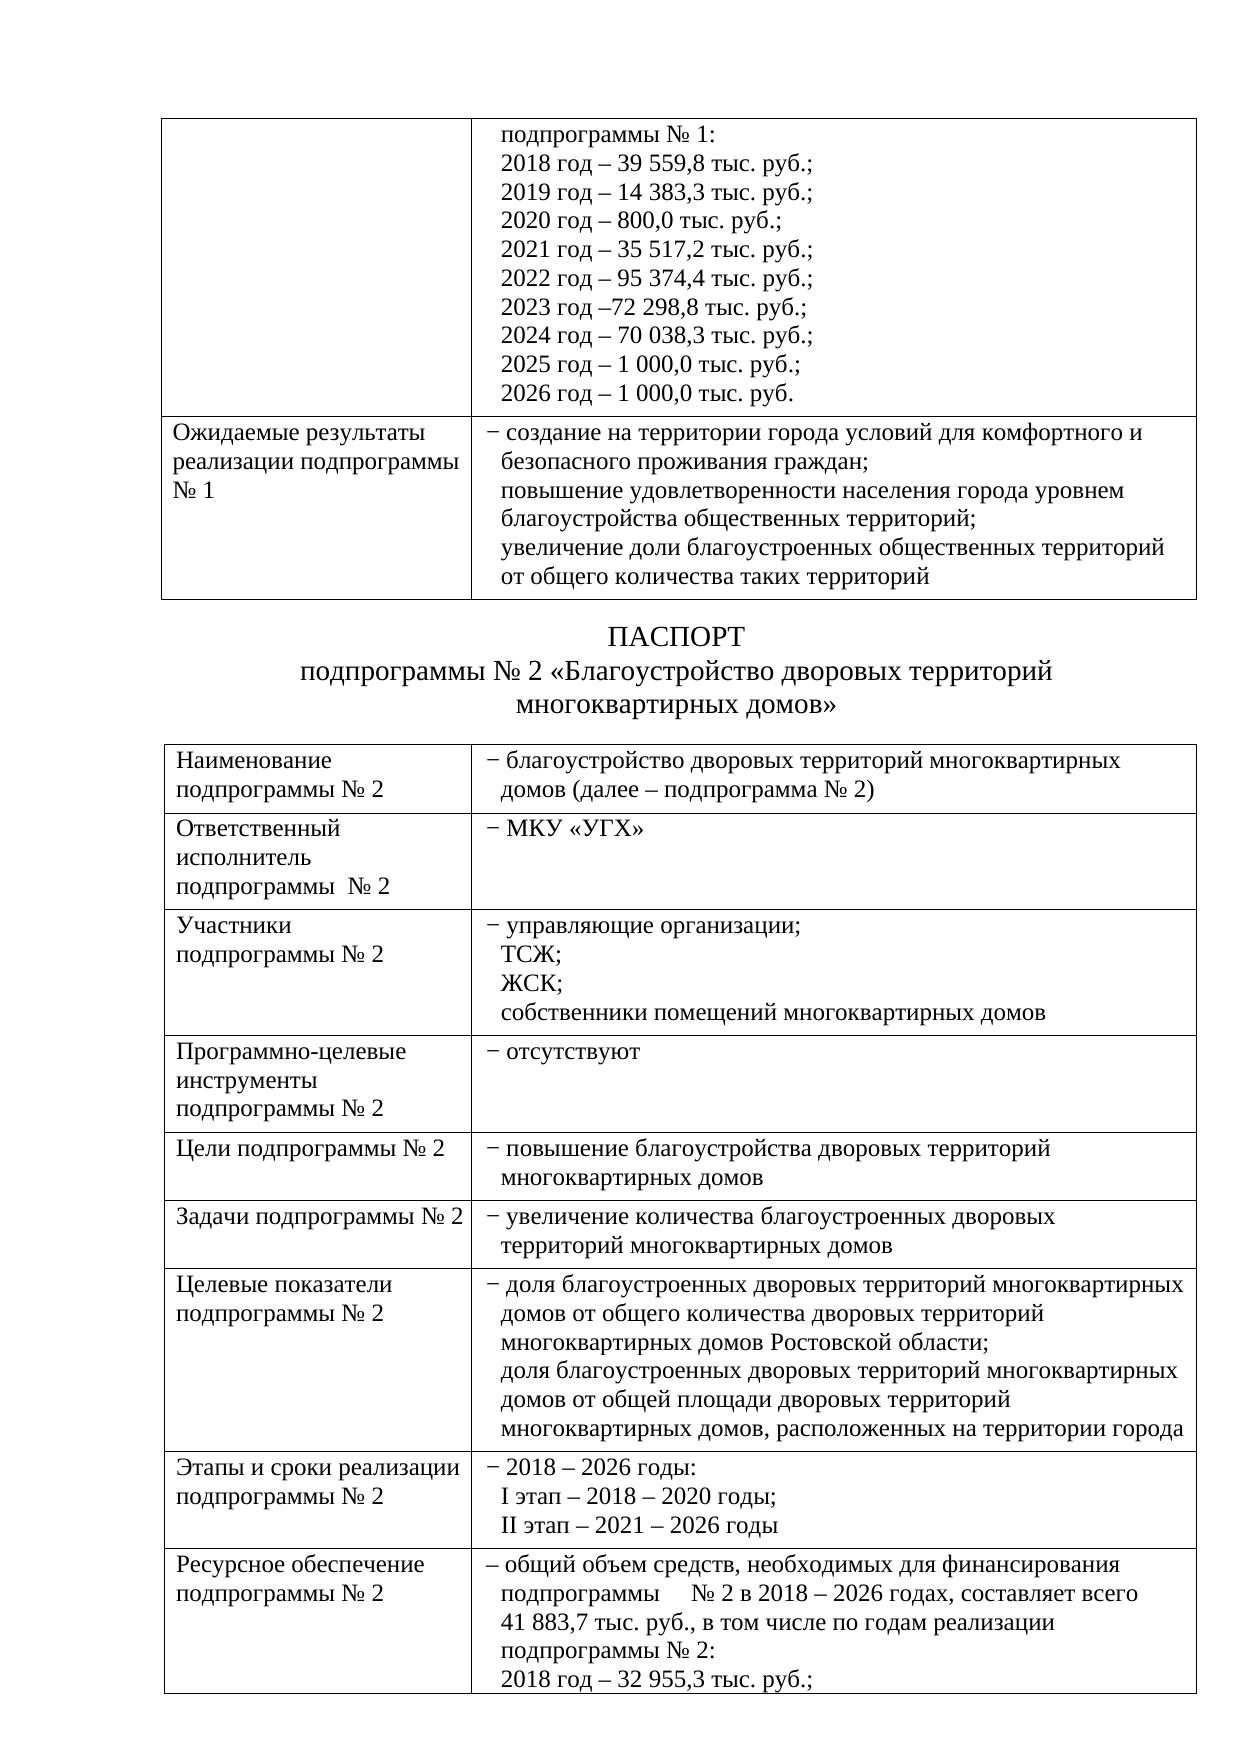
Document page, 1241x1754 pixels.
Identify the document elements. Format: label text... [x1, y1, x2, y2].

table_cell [162, 119, 471, 416]
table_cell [165, 1549, 471, 1693]
text ПАСПОРТ [177, 619, 1175, 653]
text подпрограммы № 2 «Благоустройство дворовых территорий [177, 653, 1175, 687]
table_cell − создание на территории города условий для комфортного и безопасного проживания граждан; повышение удовлетворенности населения города уровнем благоустройства общественных территорий; увеличение доли благоустроенных общественных территорий от общего количества таких территорий [472, 417, 1196, 599]
table_cell − отсутствуют [472, 1036, 1196, 1132]
table_cell Задачи подпрограммы № 2 [165, 1201, 471, 1268]
table_header − благоустройство дворовых территорий многоквартирных домов (далее – подпрограмма № 2) [472, 745, 1196, 812]
table_cell Цели подпрограммы № 2 [165, 1133, 471, 1200]
table_cell − 2018 – 2026 годы: I этап – 2018 – 2020 годы; II этап – 2021 – 2026 годы [472, 1452, 1196, 1548]
text многоквартирных домов» [177, 687, 1175, 720]
table_cell − повышение благоустройства дворовых территорий многоквартирных домов [472, 1133, 1196, 1200]
table_cell − управляющие организации; ТСЖ; ЖСК; собственники помещений многоквартирных домов [472, 910, 1196, 1035]
table_cell − МКУ «УГХ» [472, 814, 1196, 909]
table_cell − доля благоустроенных дворовых территорий многоквартирных домов от общего количества дворовых территорий многоквартирных домов Ростовской области; доля благоустроенных дворовых территорий многоквартирных домов от общей площади дворовых территорий многоквартирных домов, расположенных на территории города [472, 1269, 1196, 1451]
table_cell Целевые показатели подпрограммы № 2 [165, 1269, 471, 1451]
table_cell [472, 119, 1196, 416]
table_cell Ответственный исполнитель подпрограммы № 2 [165, 814, 471, 909]
table_header Наименование подпрограммы № 2 [165, 745, 471, 812]
table_cell Ожидаемые результаты реализации подпрограммы № 1 [162, 417, 471, 599]
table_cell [472, 1549, 1196, 1693]
table_cell Программно-целевые инструменты подпрограммы № 2 [165, 1036, 471, 1132]
table_cell Этапы и сроки реализации подпрограммы № 2 [165, 1452, 471, 1548]
table_cell Участники подпрограммы № 2 [165, 910, 471, 1035]
table_cell − увеличение количества благоустроенных дворовых территорий многоквартирных домов [472, 1201, 1196, 1268]
